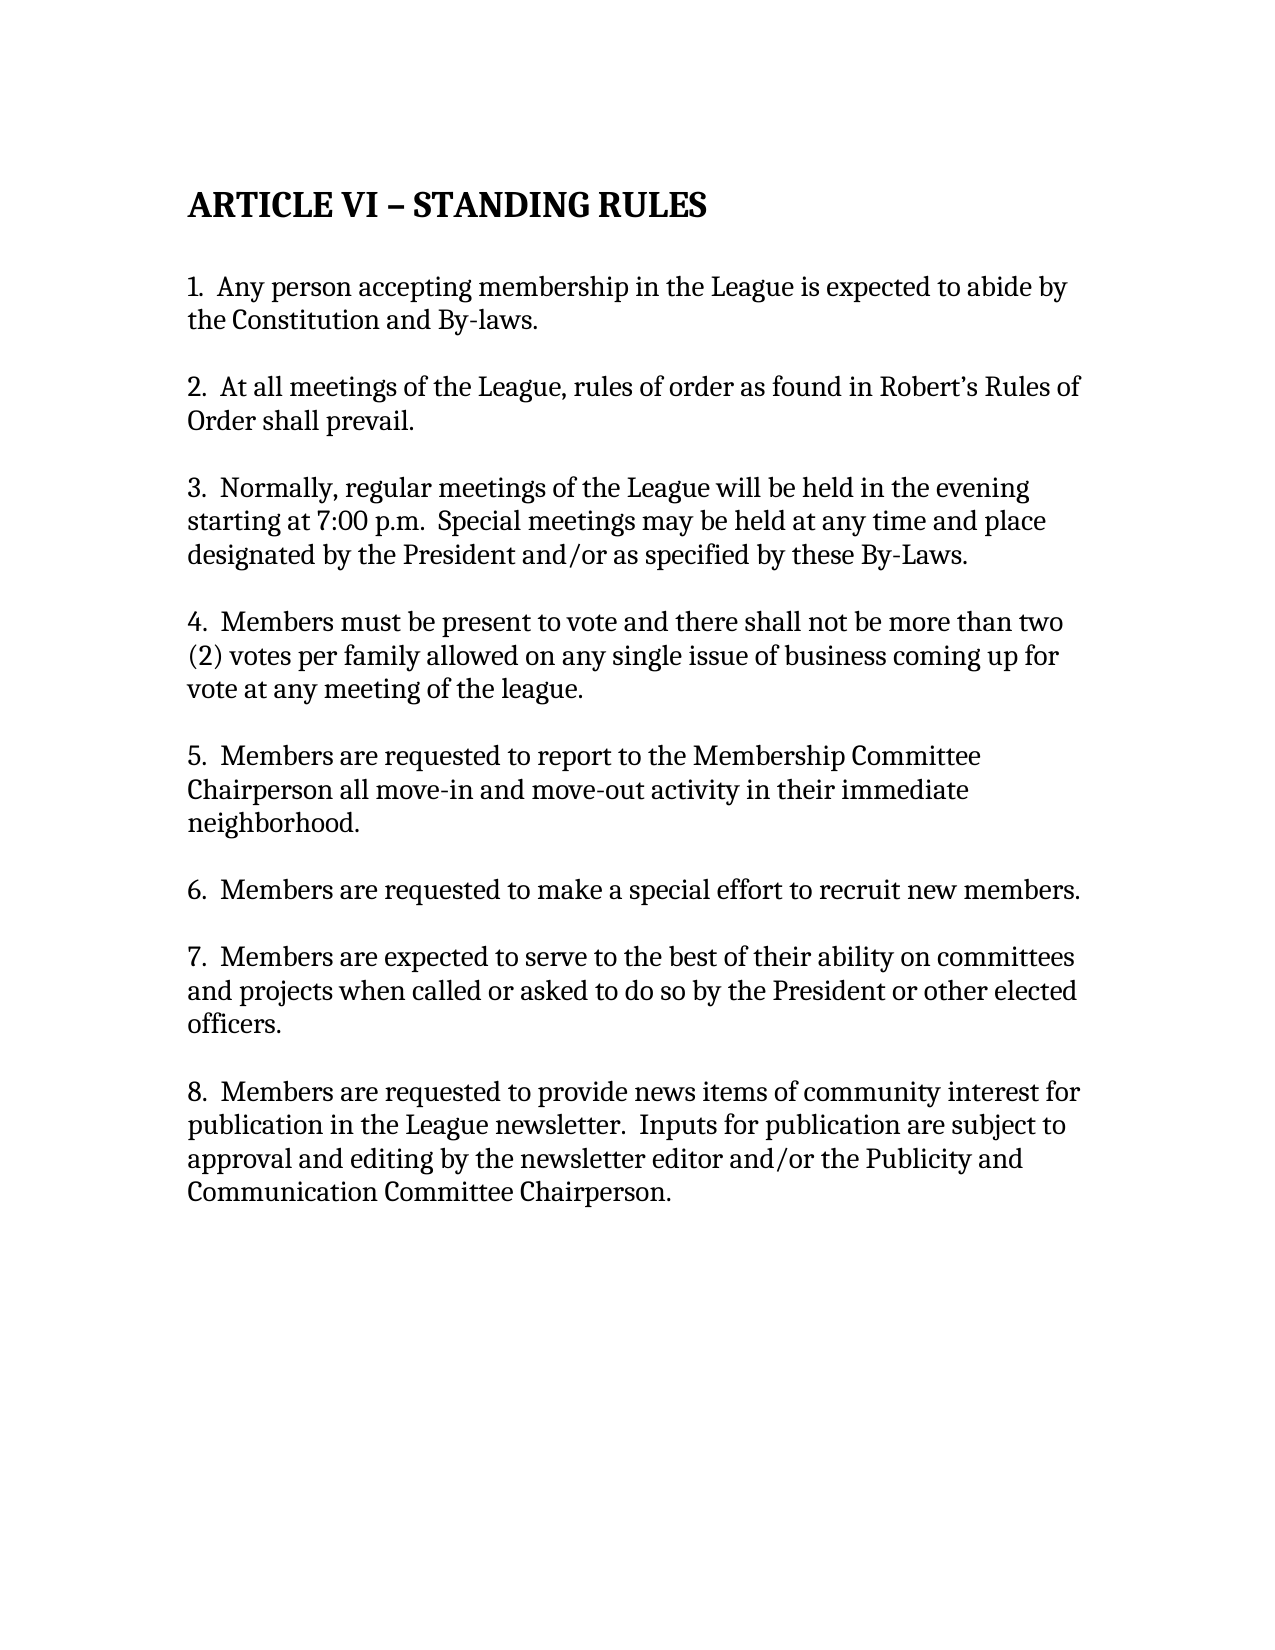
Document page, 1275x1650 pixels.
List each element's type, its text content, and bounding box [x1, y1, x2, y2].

text 7. Members are expected to serve to the best of their ability on committees and projects when called or asked to do so by the President or other elected officers. [187, 941, 1087, 1041]
text 8. Members are requested to provide news items of community interest for publication in the League newsletter. Inputs for publication are subject to approval and editing by the newsletter editor and/or the Publicity and Communication Committee Chairperson. [187, 1075, 1087, 1209]
text 4. Members must be present to vote and there shall not be more than two (2) votes per family allowed on any single issue of business coming up for vote at any meeting of the league. [187, 605, 1087, 706]
text 3. Normally, regular meetings of the League will be held in the evening starting at 7:00 p.m. Special meetings may be held at any time and place designated by the President and/or as specified by these By-Laws. [187, 471, 1087, 572]
text 2. At all meetings of the League, rules of order as found in Robert’s Rules of Order shall prevail. [187, 370, 1087, 437]
text 1. Any person accepting membership in the League is expected to abide by the Constitution and By-laws. [187, 270, 1087, 337]
text 6. Members are requested to make a special effort to recruit new members. [187, 873, 1087, 907]
text ARTICLE VI – STANDING RULES [187, 183, 1087, 227]
text 5. Members are requested to report to the Membership Committee Chairperson all move-in and move-out activity in their immediate neighborhood. [187, 739, 1087, 840]
